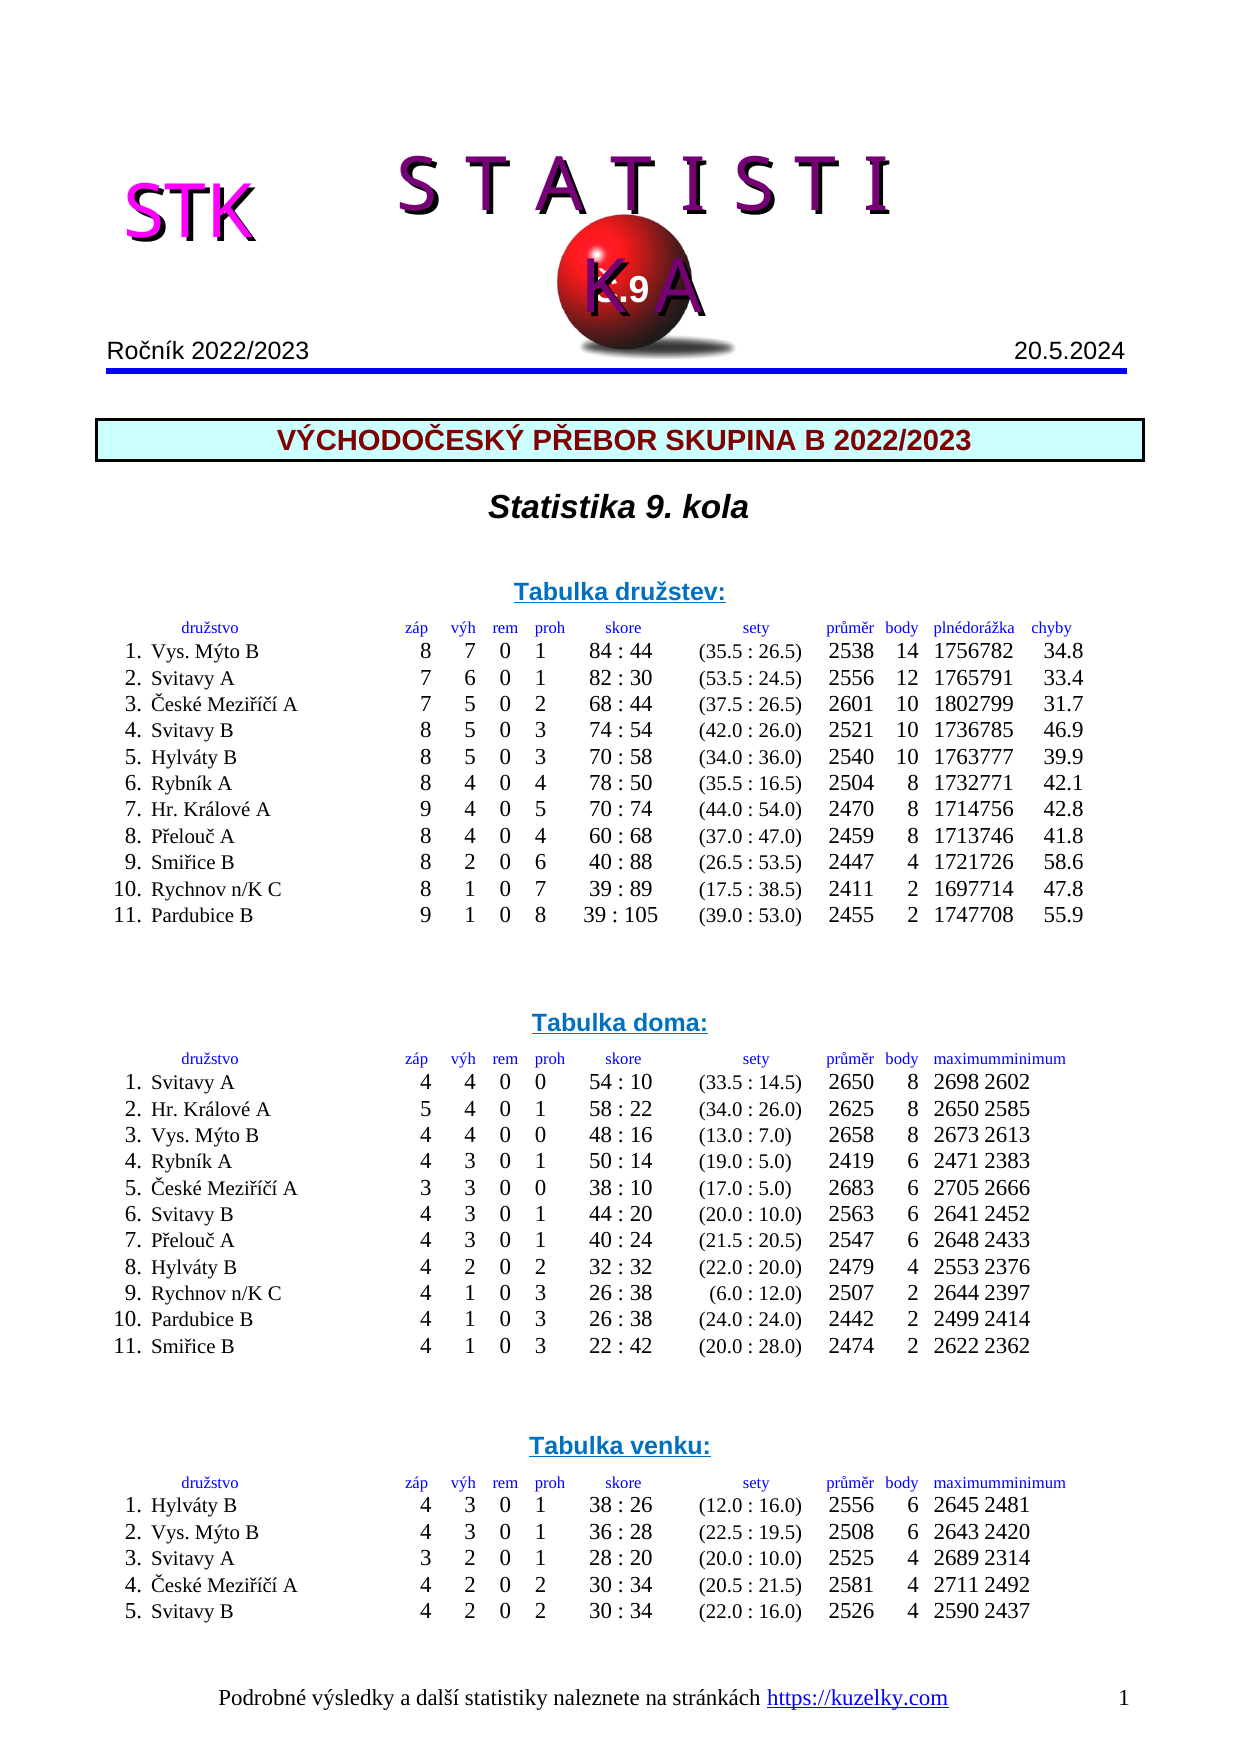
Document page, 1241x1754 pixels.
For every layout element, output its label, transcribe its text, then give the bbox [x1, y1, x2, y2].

text 2. Vys. Mýto B 4 3 0 1 36 : 28 (22.5 : 19.5) 2508 6 2643 2420 [106, 1518, 1134, 1544]
text Č.9 [687, 267, 1134, 310]
text 6. Rybník A 8 4 0 4 78 : 50 (35.5 : 16.5) 2504 8 1732 771 42.1 [106, 769, 1134, 796]
text 2. Svitavy A 7 6 0 1 82 : 30 (53.5 : 24.5) 2556 12 1765 791 33.4 [106, 664, 1134, 690]
text 7. Přelouč A 4 3 0 1 40 : 24 (21.5 : 20.5) 2547 6 2648 2433 [106, 1226, 1134, 1253]
text 5. České Meziříčí A 3 3 0 0 38 : 10 (17.0 : 5.0) 2683 6 2705 2666 [106, 1174, 1134, 1200]
text 5. Hylváty B 8 5 0 3 70 : 58 (34.0 : 36.0) 2540 10 1763 777 39.9 [106, 743, 1134, 769]
text 5. Svitavy B 4 2 0 2 30 : 34 (22.0 : 16.0) 2526 4 2590 2437 [106, 1597, 1134, 1623]
text Č.9 [609, 267, 671, 310]
text 9. Rychnov n/K C 4 1 0 3 26 : 38 (6.0 : 12.0) 2507 2 2644 2397 [106, 1279, 1134, 1306]
text 7. Hr. Králové A 9 4 0 5 70 : 74 (44.0 : 54.0) 2470 8 1714 756 42.8 [106, 796, 1134, 822]
text 1. Hylváty B 4 3 0 1 38 : 26 (12.0 : 16.0) 2556 6 2645 2481 [106, 1492, 1134, 1518]
text Č.9 [106, 267, 587, 310]
text Tabulka venku: [94, 1431, 1145, 1460]
text Tabulka družstev: [94, 577, 1145, 606]
text 11. Pardubice B 9 1 0 8 39 : 105 (39.0 : 53.0) 2455 2 1747 708 55.9 [106, 901, 1134, 927]
text 9. Smiřice B 8 2 0 6 40 : 88 (26.5 : 53.5) 2447 4 1721 726 58.6 [106, 848, 1134, 874]
text 10. Rychnov n/K C 8 1 0 7 39 : 89 (17.5 : 38.5) 2411 2 1697 714 47.8 [106, 874, 1134, 901]
text 1. Vys. Mýto B 8 7 0 1 84 : 44 (35.5 : 26.5) 2538 14 1756 782 34.8 [106, 637, 1134, 664]
text 11. Smiřice B 4 1 0 3 22 : 42 (20.0 : 28.0) 2474 2 2622 2362 [106, 1332, 1134, 1358]
text Ročník 2022/2023 20.5.2024 [106, 336, 1134, 365]
text 3. Vys. Mýto B 4 4 0 0 48 : 16 (13.0 : 7.0) 2658 8 2673 2613 [106, 1121, 1134, 1147]
text družstvo záp výh rem proh skore sety průměr body maximum minimum [106, 1472, 1134, 1492]
text 8. Hylváty B 4 2 0 2 32 : 32 (22.0 : 20.0) 2479 4 2553 2376 [106, 1253, 1134, 1279]
text 6. Svitavy B 4 3 0 1 44 : 20 (20.0 : 10.0) 2563 6 2641 2452 [106, 1200, 1134, 1226]
text Statistika 9. kola [106, 487, 1134, 526]
text družstvo záp výh rem proh skore sety průměr body maximum minimum [106, 1049, 1134, 1068]
text 2. Hr. Králové A 5 4 0 1 58 : 22 (34.0 : 26.0) 2625 8 2650 2585 [106, 1095, 1134, 1121]
subtitle Východočeský přebor skupina B 2022/2023 [98, 421, 1142, 459]
text 1. Svitavy A 4 4 0 0 54 : 10 (33.5 : 14.5) 2650 8 2698 2602 [106, 1068, 1134, 1095]
text 3. Svitavy A 3 2 0 1 28 : 20 (20.0 : 10.0) 2525 4 2689 2314 [106, 1544, 1134, 1571]
text 4. Rybník A 4 3 0 1 50 : 14 (19.0 : 5.0) 2419 6 2471 2383 [106, 1147, 1134, 1174]
text 4. České Meziříčí A 4 2 0 2 30 : 34 (20.5 : 21.5) 2581 4 2711 2492 [106, 1571, 1134, 1597]
text 4. Svitavy B 8 5 0 3 74 : 54 (42.0 : 26.0) 2521 10 1736 785 46.9 [106, 716, 1134, 743]
text 10. Pardubice B 4 1 0 3 26 : 38 (24.0 : 24.0) 2442 2 2499 2414 [106, 1306, 1134, 1332]
text 3. České Meziříčí A 7 5 0 2 68 : 44 (37.5 : 26.5) 2601 10 1802 799 31.7 [106, 690, 1134, 716]
text 8. Přelouč A 8 4 0 4 60 : 68 (37.0 : 47.0) 2459 8 1713 746 41.8 [106, 822, 1134, 848]
text družstvo záp výh rem proh skore sety průměr body plné dorážka chyby [106, 618, 1134, 637]
text Tabulka doma: [94, 1008, 1145, 1037]
